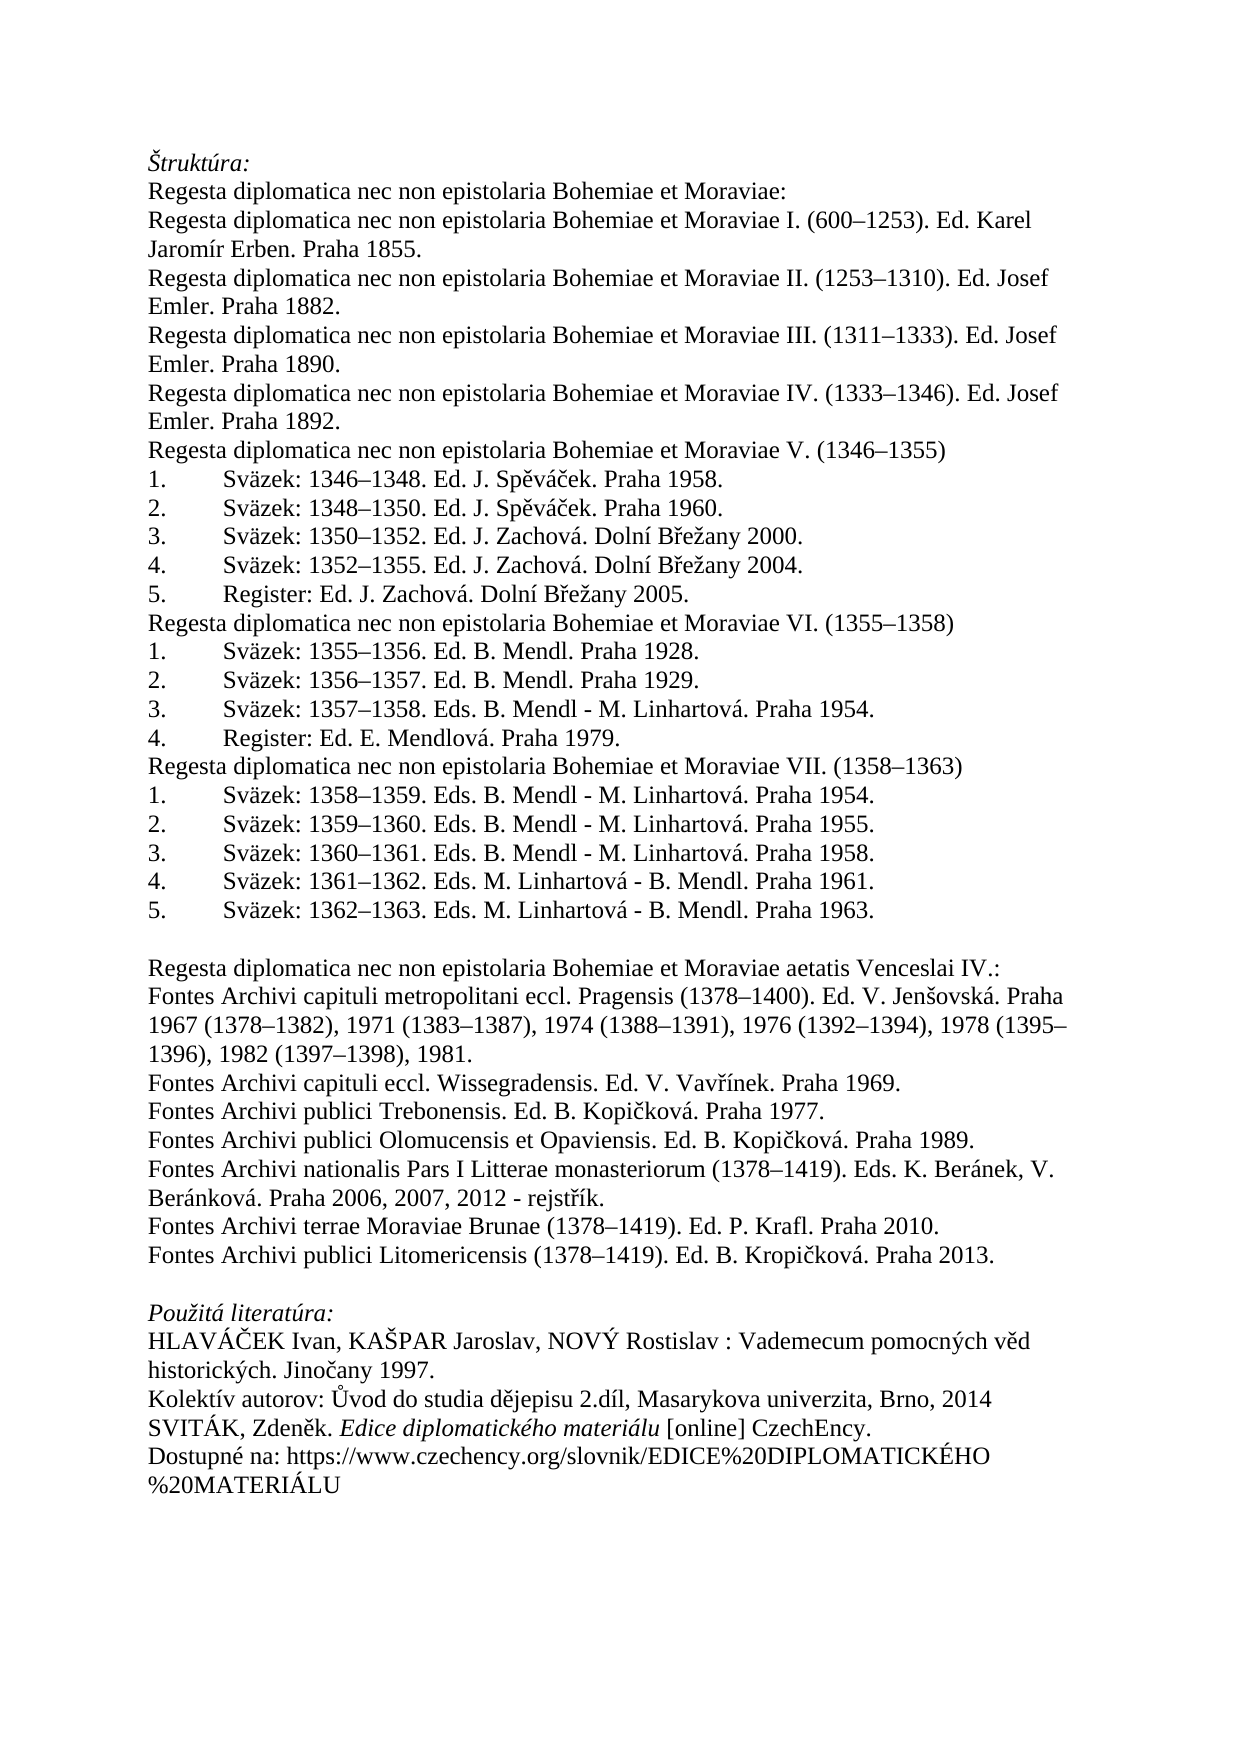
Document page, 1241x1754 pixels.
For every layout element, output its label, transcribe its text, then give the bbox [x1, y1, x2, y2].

list Sväzek: 1357–1358. Eds. B. Mendl - M. Linhartová. Praha 1954. [148, 694, 1093, 723]
text Fontes Archivi capituli metropolitani eccl. Pragensis (1378–1400). Ed. V. Jenšovská. Praha 1967 (1378–1382), 1971 (1383–1387), 1974 (1388–1391), 1976 (1392–1394), 1978 (1395– 1396), 1982 (1397–1398), 1981. Fontes Archivi capituli eccl. Wissegradensis. Ed. V. Vavřínek. Praha 1969. [148, 981, 1093, 1096]
list Sväzek: 1359–1360. Eds. B. Mendl - M. Linhartová. Praha 1955. [148, 809, 1093, 838]
text Fontes Archivi publici Trebonensis. Ed. B. Kopičková. Praha 1977. Fontes Archivi publici Olomucensis et Opaviensis. Ed. B. Kopičková. Praha 1989. Fontes Archivi nationalis Pars I Litterae monasteriorum (1378–1419). Eds. K. Beránek, V. Beránková. Praha 2006, 2007, 2012 - rejstřík. Fontes Archivi terrae Moraviae Brunae (1378–1419). Ed. P. Krafl. Praha 2010. Fontes Archivi publici Litomericensis (1378–1419). Ed. B. Kropičková. Praha 2013. [148, 1096, 1093, 1269]
text Regesta diplomatica nec non epistolaria Bohemiae et Moraviae VII. (1358–1363) [148, 751, 1093, 780]
list Sväzek: 1362–1363. Eds. M. Linhartová - B. Mendl. Praha 1963. [148, 895, 1093, 924]
text SVITÁK, Zdeněk. Edice diplomatického materiálu [online] CzechEncy. [148, 1413, 1093, 1441]
list Sväzek: 1361–1362. Eds. M. Linhartová - B. Mendl. Praha 1961. [148, 866, 1093, 895]
text Regesta diplomatica nec non epistolaria Bohemiae et Moraviae VI. (1355–1358) [148, 608, 1093, 636]
text Použitá literatúra: HLAVÁČEK Ivan, KAŠPAR Jaroslav, NOVÝ Rostislav : Vademecum pomocných věd historických. Jinočany 1997. [148, 1298, 1093, 1384]
text Dostupné na: https://www.czechency.org/slovnik/EDICE%20DIPLOMATICKÉHO%20MATERIÁLU [148, 1441, 1093, 1499]
text Regesta diplomatica nec non epistolaria Bohemiae et Moraviae: [148, 176, 1093, 205]
text Kolektív autorov: Ůvod do studia dějepisu 2.díl, Masarykova univerzita, Brno, 2014 [148, 1384, 1093, 1413]
list Sväzek: 1358–1359. Eds. B. Mendl - M. Linhartová. Praha 1954. [148, 780, 1093, 809]
list Sväzek: 1352–1355. Ed. J. Zachová. Dolní Břežany 2004. [148, 550, 1093, 579]
text Regesta diplomatica nec non epistolaria Bohemiae et Moraviae V. (1346–1355) [148, 435, 1093, 464]
list Register: Ed. J. Zachová. Dolní Břežany 2005. [148, 579, 1093, 608]
list Sväzek: 1348–1350. Ed. J. Spěváček. Praha 1960. [148, 493, 1093, 521]
text Štruktúra: [148, 148, 1093, 176]
list Sväzek: 1346–1348. Ed. J. Spěváček. Praha 1958. [148, 464, 1093, 493]
list Sväzek: 1360–1361. Eds. B. Mendl - M. Linhartová. Praha 1958. [148, 838, 1093, 866]
text Regesta diplomatica nec non epistolaria Bohemiae et Moraviae aetatis Venceslai IV.: [148, 953, 1093, 981]
text Regesta diplomatica nec non epistolaria Bohemiae et Moraviae III. (1311–1333). Ed. Josef Emler. Praha 1890. Regesta diplomatica nec non epistolaria Bohemiae et Moraviae IV. (1333–1346). Ed. Josef Emler. Praha 1892. [148, 320, 1093, 435]
list Sväzek: 1356–1357. Ed. B. Mendl. Praha 1929. [148, 665, 1093, 694]
list Sväzek: 1355–1356. Ed. B. Mendl. Praha 1928. [148, 636, 1093, 665]
list Sväzek: 1350–1352. Ed. J. Zachová. Dolní Břežany 2000. [148, 521, 1093, 550]
text Regesta diplomatica nec non epistolaria Bohemiae et Moraviae I. (600–1253). Ed. Karel Jaromír Erben. Praha 1855. Regesta diplomatica nec non epistolaria Bohemiae et Moraviae II. (1253–1310). Ed. Josef Emler. Praha 1882. [148, 205, 1093, 320]
list Register: Ed. E. Mendlová. Praha 1979. [148, 723, 1093, 751]
